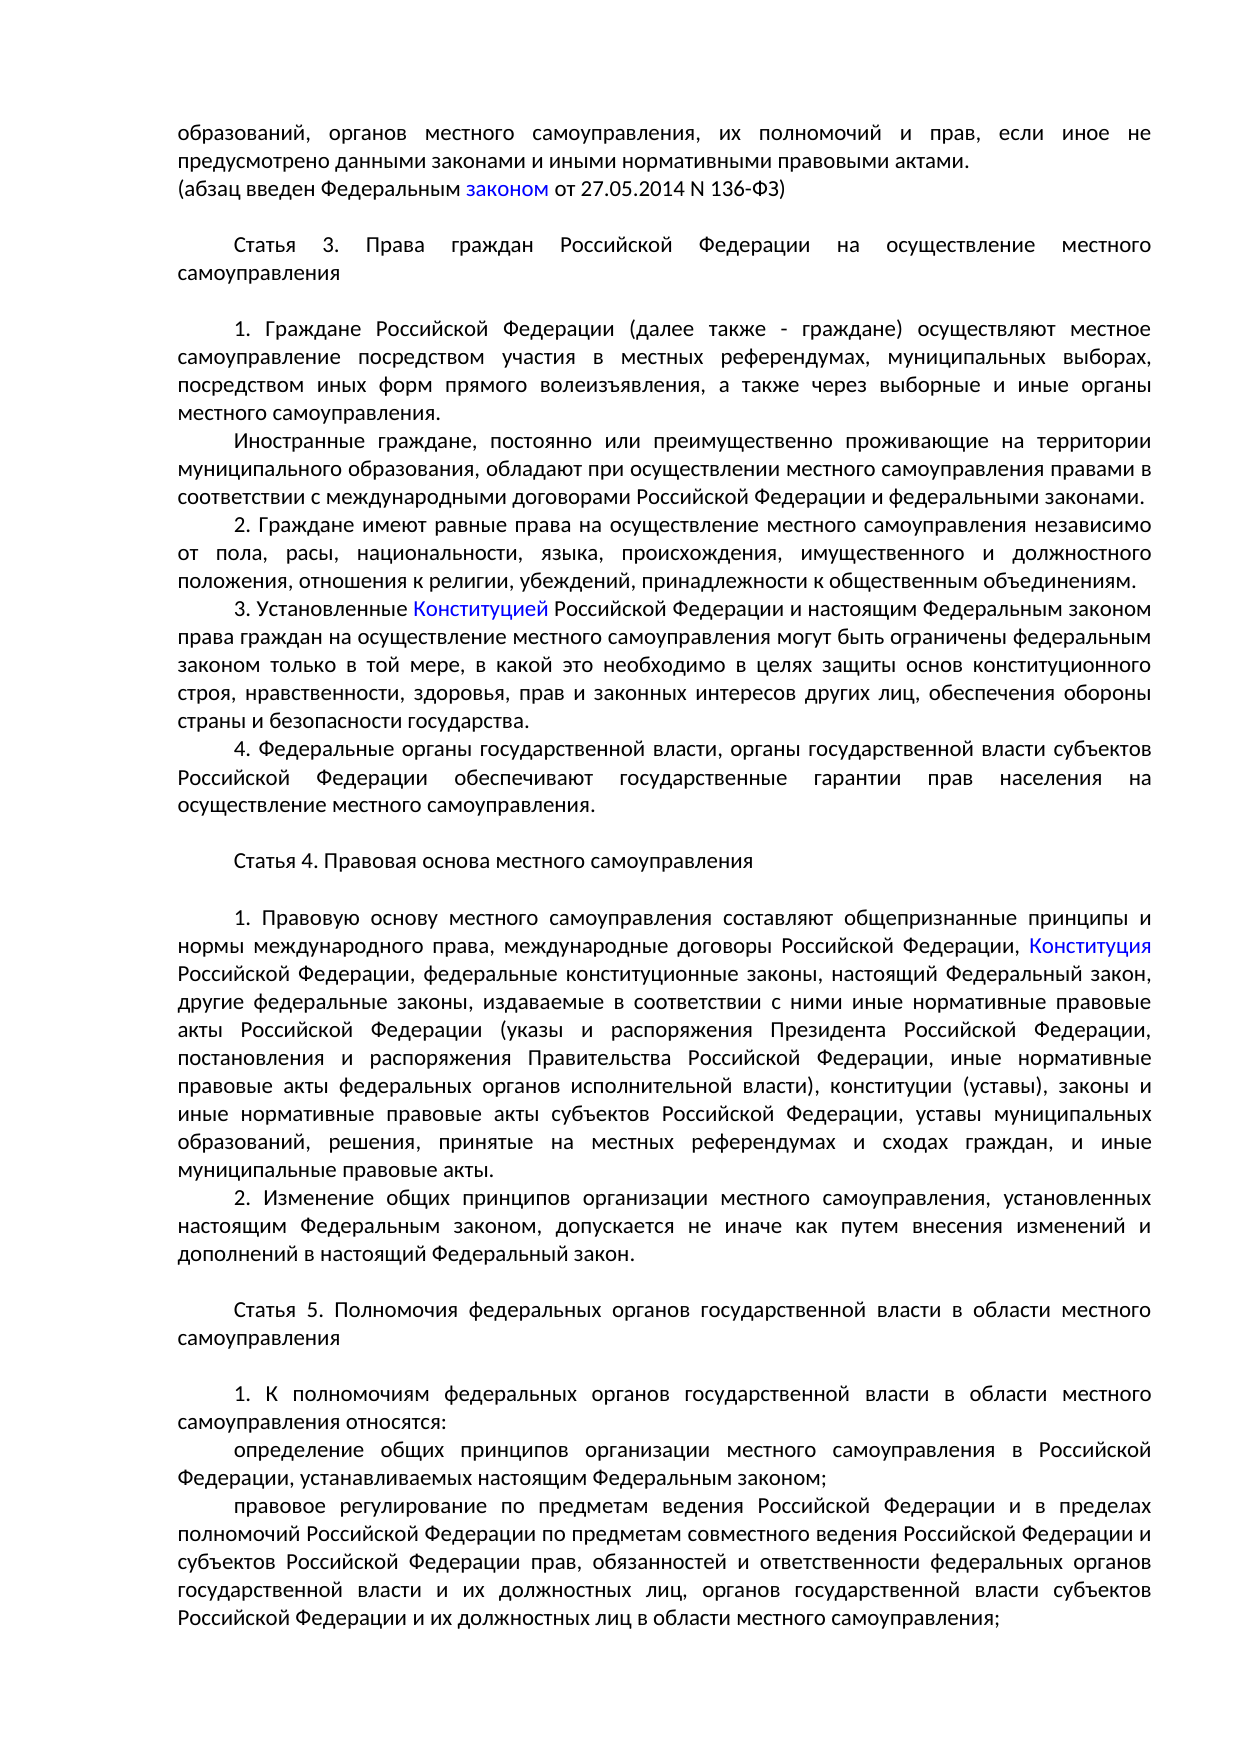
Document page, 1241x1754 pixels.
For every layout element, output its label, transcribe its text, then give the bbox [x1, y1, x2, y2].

text Статья 3. Права граждан Российской Федерации на осуществление местного самоуправления [177, 230, 1152, 286]
text Иностранные граждане, постоянно или преимущественно проживающие на территории муниципального образования, обладают при осуществлении местного самоуправления правами в соответствии с международными договорами Российской Федерации и федеральными законами. [177, 426, 1152, 510]
text 3. Установленные Конституцией Российской Федерации и настоящим Федеральным законом права граждан на осуществление местного самоуправления могут быть ограничены федеральным законом только в той мере, в какой это необходимо в целях защиты основ конституционного строя, нравственности, здоровья, прав и законных интересов других лиц, обеспечения обороны страны и безопасности государства. [177, 594, 1152, 734]
text (абзац введен Федеральным законом от 27.05.2014 N 136-ФЗ) [177, 174, 1152, 202]
text 2. Граждане имеют равные права на осуществление местного самоуправления независимо от пола, расы, национальности, языка, происхождения, имущественного и должностного положения, отношения к религии, убеждений, принадлежности к общественным объединениям. [177, 510, 1152, 594]
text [177, 118, 1152, 174]
text 1. К полномочиям федеральных органов государственной власти в области местного самоуправления относятся: [177, 1379, 1152, 1435]
text Статья 4. Правовая основа местного самоуправления [177, 847, 1152, 875]
text Статья 5. Полномочия федеральных органов государственной власти в области местного самоуправления [177, 1295, 1152, 1351]
text 1. Граждане Российской Федерации (далее также - граждане) осуществляют местное самоуправление посредством участия в местных референдумах, муниципальных выборах, посредством иных форм прямого волеизъявления, а также через выборные и иные органы местного самоуправления. [177, 314, 1152, 426]
text 2. Изменение общих принципов организации местного самоуправления, установленных настоящим Федеральным законом, допускается не иначе как путем внесения изменений и дополнений в настоящий Федеральный закон. [177, 1183, 1152, 1267]
text правовое регулирование по предметам ведения Российской Федерации и в пределах полномочий Российской Федерации по предметам совместного ведения Российской Федерации и субъектов Российской Федерации прав, обязанностей и ответственности федеральных органов государственной власти и их должностных лиц, органов государственной власти субъектов Российской Федерации и их должностных лиц в области местного самоуправления; [177, 1491, 1152, 1631]
text 1. Правовую основу местного самоуправления составляют общепризнанные принципы и нормы международного права, международные договоры Российской Федерации, Конституция Российской Федерации, федеральные конституционные законы, настоящий Федеральный закон, другие федеральные законы, издаваемые в соответствии с ними иные нормативные правовые акты Российской Федерации (указы и распоряжения Президента Российской Федерации, постановления и распоряжения Правительства Российской Федерации, иные нормативные правовые акты федеральных органов исполнительной власти), конституции (уставы), законы и иные нормативные правовые акты субъектов Российской Федерации, уставы муниципальных образований, решения, принятые на местных референдумах и сходах граждан, и иные муниципальные правовые акты. [177, 903, 1152, 1183]
text определение общих принципов организации местного самоуправления в Российской Федерации, устанавливаемых настоящим Федеральным законом; [177, 1435, 1152, 1491]
text 4. Федеральные органы государственной власти, органы государственной власти субъектов Российской Федерации обеспечивают государственные гарантии прав населения на осуществление местного самоуправления. [177, 734, 1152, 819]
